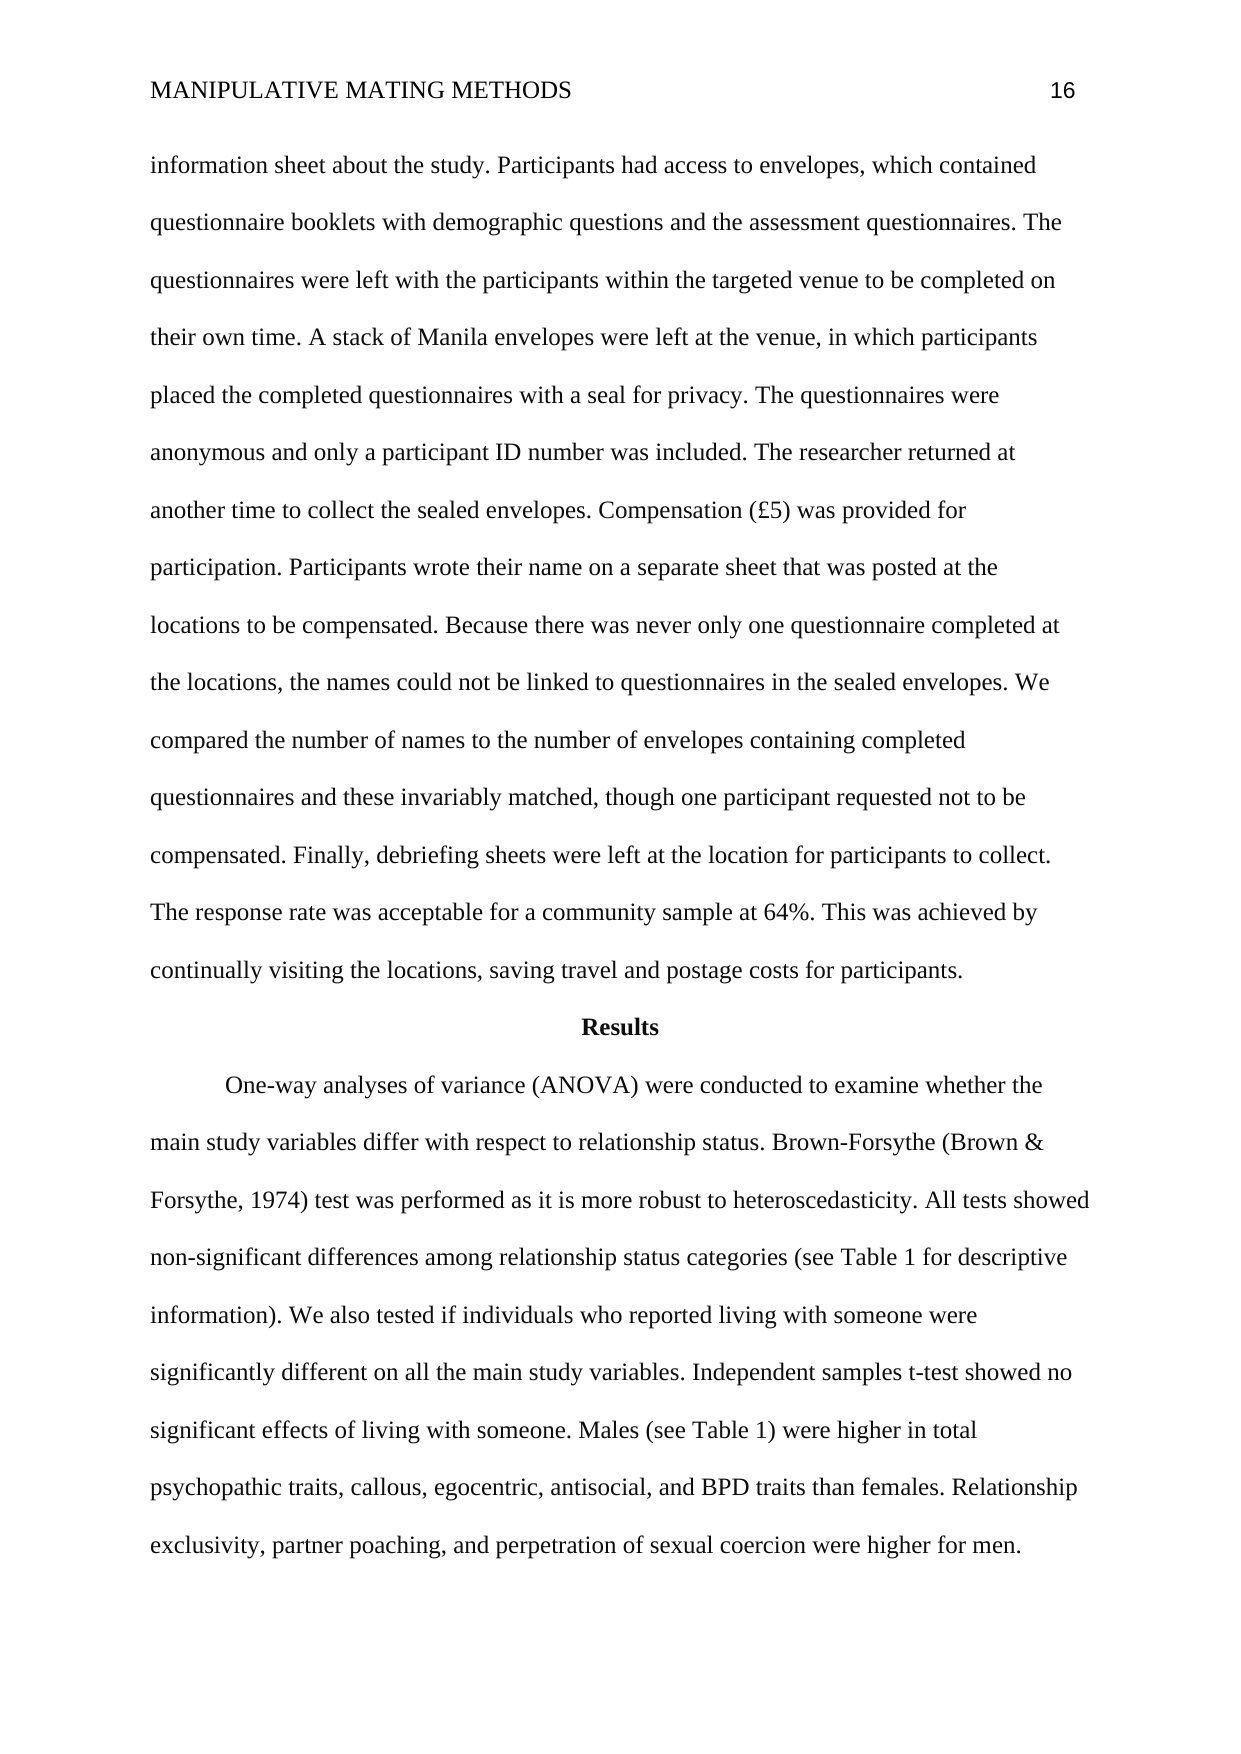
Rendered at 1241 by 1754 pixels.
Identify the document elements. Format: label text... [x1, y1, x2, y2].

text Results [150, 1012, 1090, 1041]
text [150, 150, 1090, 984]
text One-way analyses of variance (ANOVA) were conducted to examine whether the main study variables differ with respect to relationship status. Brown-Forsythe (Brown & Forsythe, 1974) test was performed as it is more robust to heteroscedasticity. All tests showed non-significant differences among relationship status categories (see Table 1 for descriptive information). We also tested if individuals who reported living with someone were significantly different on all the main study variables. Independent samples t-test showed no significant effects of living with someone. Males (see Table 1) were higher in total psychopathic traits, callous, egocentric, antisocial, and BPD traits than females. Relationship exclusivity, partner poaching, and perpetration of sexual coercion were higher for men. [150, 1070, 1090, 1559]
